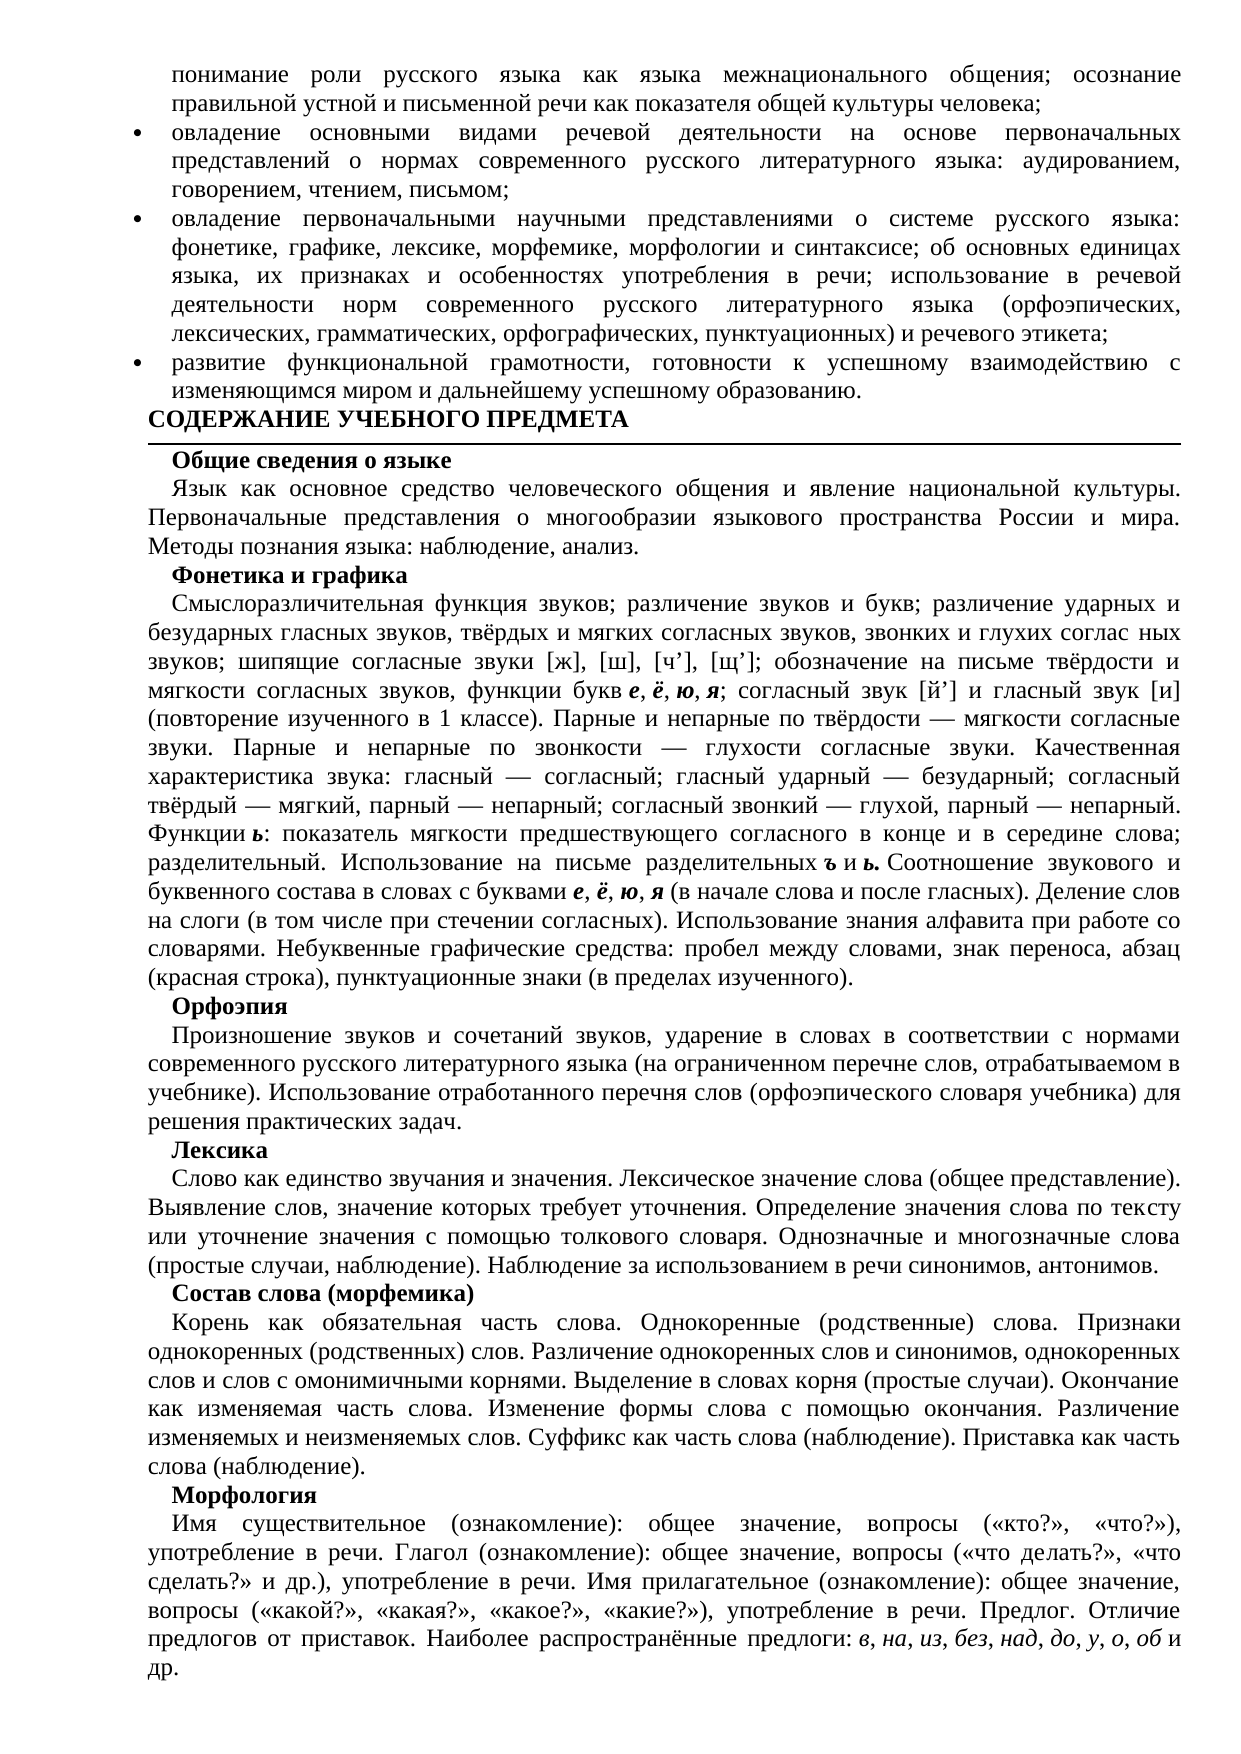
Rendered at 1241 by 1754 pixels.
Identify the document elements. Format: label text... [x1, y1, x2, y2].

text Лексика [148, 1135, 1181, 1163]
text Имя существительное (ознакомление): общее значение, вопросы («кто?», «что?»), употребление в речи. Глагол (ознакомление): общее значение, вопросы («что делать?», «что сделать?» и др.), употребление в речи. Имя прилагательное (ознакомление): общее значение, вопросы («какой?», «какая?», «какое?», «какие?»), употребление в речи. Предлог. Отличие предлогов от приставок. Наиболее распространённые предлоги: в, на, из, без, над, до, у, о, об и др. [148, 1508, 1181, 1681]
text Морфология [148, 1480, 1181, 1508]
list овладение первоначальными научными представлениями о системе русского языка: фонетике, графике, лексике, морфемике, морфологии и синтаксисе; об основных единицах языка, их признаках и особенностях употребления в речи; использование в речевой деятельности норм современного русского литературного языка (орфоэпических, лексических, грамматических, орфографических, пунктуационных) и речевого этикета; [134, 203, 1181, 347]
list развитие функциональной грамотности, готовности к успешному взаимодействию с изменяющимся миром и дальнейшему успешному образованию. [134, 347, 1181, 404]
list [134, 59, 1181, 117]
text Фонетика и графика [148, 560, 1181, 588]
text Состав слова (морфемика) [148, 1278, 1181, 1307]
text Произношение звуков и сочетаний звуков, ударение в словах в соответствии с нормами современного русского литературного языка (на ограниченном перечне слов, отрабатываемом в учебнике). Использование отработанного перечня слов (орфоэпического словаря учебника) для решения практических задач. [148, 1020, 1181, 1135]
text Корень как обязательная часть слова. Однокоренные (родственные) слова. Признаки однокоренных (родственных) слов. Различение однокоренных слов и синонимов, однокоренных слов и слов с омонимичными корнями. Выделение в словах корня (простые случаи). Окончание как изменяемая часть слова. Изменение формы слова с помощью окончания. Различение изменяемых и неизменяемых слов. Суффикс как часть слова (наблюдение). Приставка как часть слова (наблюдение). [148, 1307, 1181, 1480]
text Язык как основное средство человеческого общения и явление национальной культуры. Первоначальные представления о многообразии языкового пространства России и мира. Методы познания языка: наблюдение, анализ. [148, 473, 1181, 560]
subtitle СОДЕРЖАНИЕ УЧЕБНОГО ПРЕДМЕТА [148, 404, 1181, 443]
text Смыслоразличительная функция звуков; различение звуков и букв; различение ударных и безударных гласных звуков, твёрдых и мягких согласных звуков, звонких и глухих соглас ных звуков; шипящие согласные звуки [ж], [ш], [ч’], [щ’]; обозначение на письме твёрдости и мягкости согласных звуков, функции букв е, ё, ю, я; согласный звук [й’] и гласный звук [и] (повторение изученного в 1 классе). Парные и непарные по твёрдости — мягкости согласные звуки. Парные и непарные по звонкости — глухости согласные звуки. Качественная характеристика звука: гласный — согласный; гласный ударный — безударный; согласный твёрдый — мягкий, парный — непарный; согласный звонкий — глухой, парный — непарный. Функции ь: показатель мягкости предшествующего согласного в конце и в середине слова; разделительный. Использование на письме разделительных ъ и ь. Соотношение звукового и буквенного состава в словах с буквами е, ё, ю, я (в начале слова и после гласных). Деление слов на слоги (в том числе при стечении согласных). Использование знания алфавита при работе со словарями. Небуквенные графические средства: пробел между словами, знак переноса, абзац (красная строка), пунктуационные знаки (в пределах изученного). [148, 588, 1181, 991]
list овладение основными видами речевой деятельности на основе первоначальных представлений о нормах современного русского литературного языка: аудированием, говорением, чтением, письмом; [134, 117, 1181, 203]
text Слово как единство звучания и значения. Лексическое значение слова (общее представление). Выявление слов, значение которых требует уточнения. Определение значения слова по тексту или уточнение значения с помощью толкового словаря. Однозначные и многозначные слова (простые случаи, наблюдение). Наблюдение за использованием в речи синонимов, антонимов. [148, 1163, 1181, 1278]
text Орфоэпия [148, 991, 1181, 1020]
text Общие сведения о языке [148, 445, 1181, 473]
